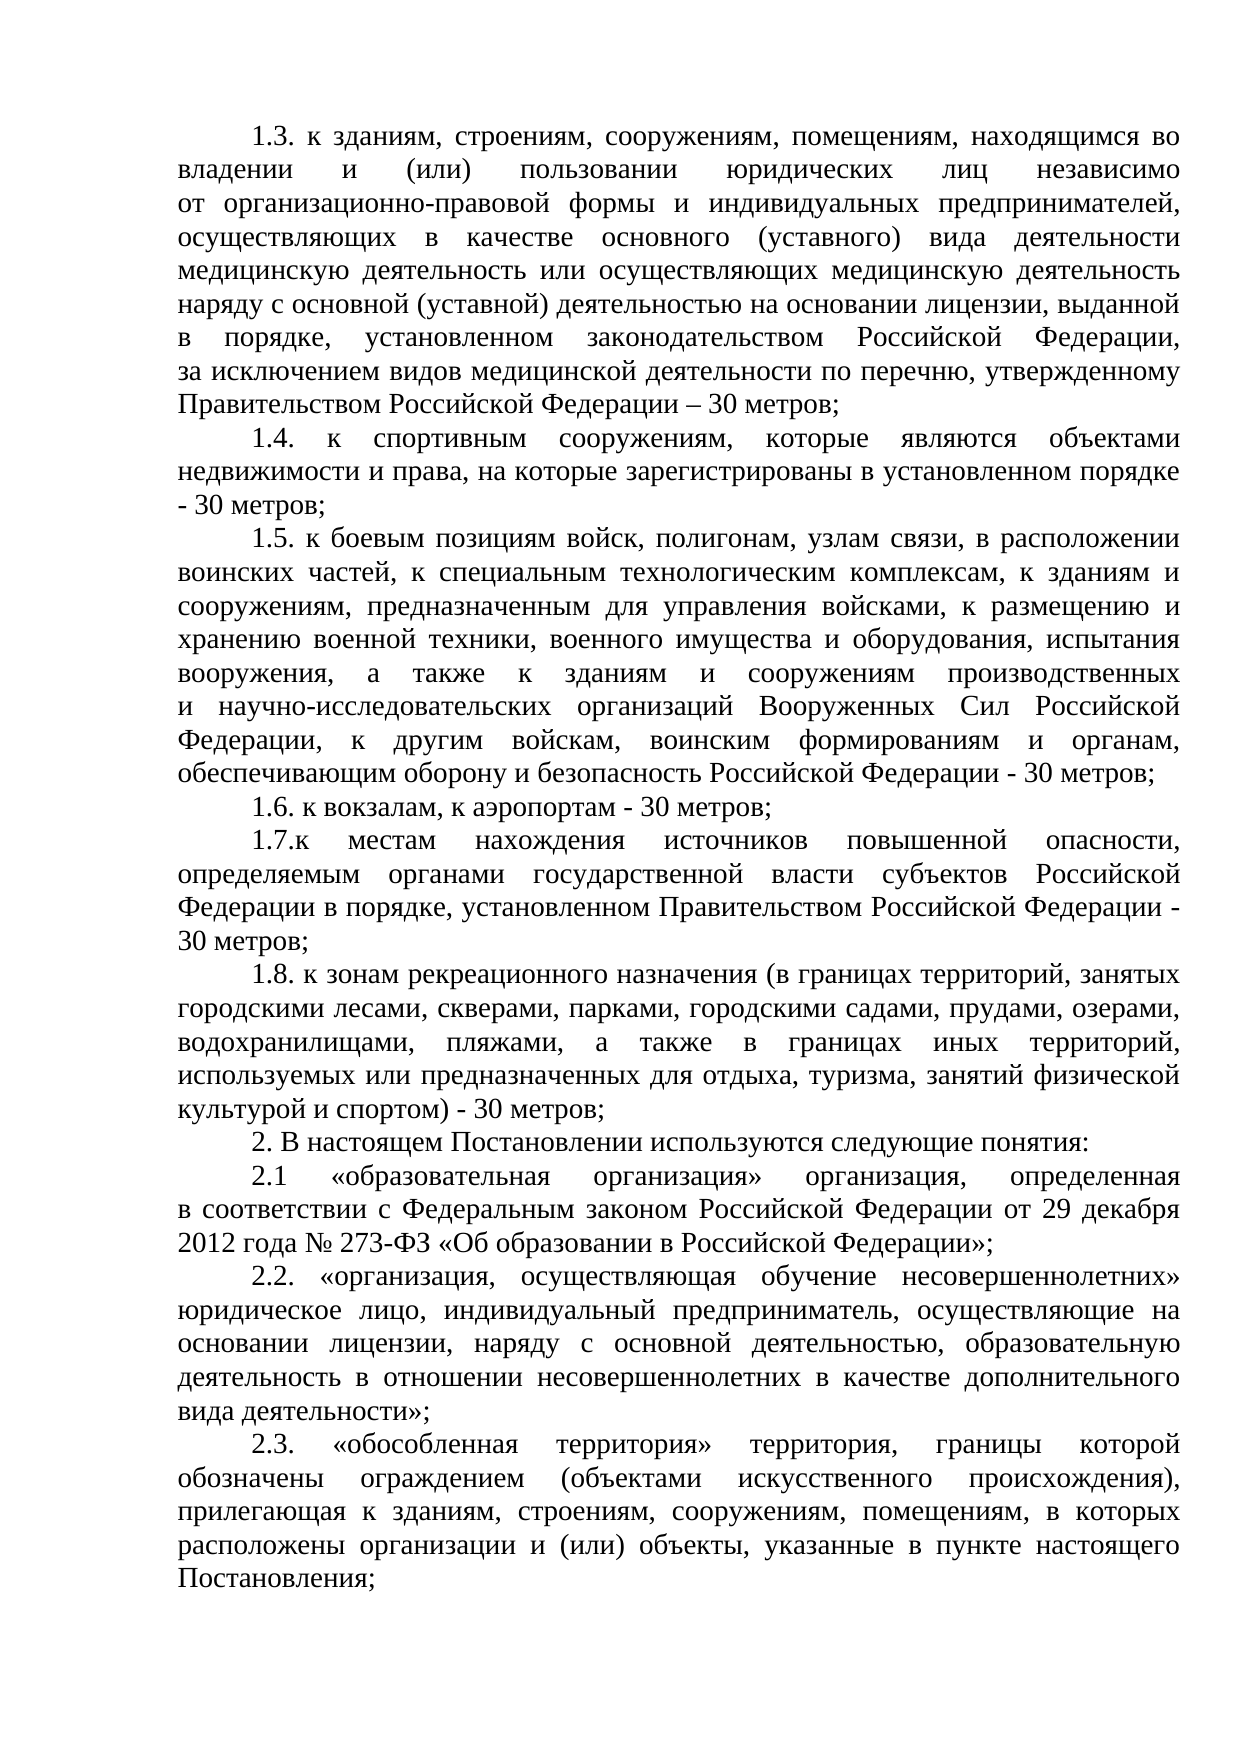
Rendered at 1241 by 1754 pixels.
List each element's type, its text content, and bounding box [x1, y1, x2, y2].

text 1.7.к местам нахождения источников повышенной опасности, определяемым органами государственной власти субъектов Российской Федерации в порядке, установленном Правительством Российской Федерации - 30 метров; [177, 822, 1181, 957]
text 1.4. к спортивным сооружениям, которые являются объектами недвижимости и права, на которые зарегистрированы в установленном порядке - 30 метров; [177, 420, 1181, 521]
text 1.5. к боевым позициям войск, полигонам, узлам связи, в расположении воинских частей, к специальным технологическим комплексам, к зданиям и сооружениям, предназначенным для управления войсками, к размещению и хранению военной техники, военного имущества и оборудования, испытания вооружения, а также к зданиям и сооружениям производственных и научно-исследовательских организаций Вооруженных Сил Российской Федерации, к другим войскам, воинским формированиям и органам, обеспечивающим оборону и безопасность Российской Федерации - 30 метров; [177, 521, 1181, 789]
text 1.3. к зданиям, строениям, сооружениям, помещениям, находящимся во владении и (или) пользовании юридических лиц независимо от организационно-правовой формы и индивидуальных предпринимателей, осуществляющих в качестве основного (уставного) вида деятельности медицинскую деятельность или осуществляющих медицинскую деятельность наряду с основной (уставной) деятельностью на основании лицензии, выданной в порядке, установленном законодательством Российской Федерации, за исключением видов медицинской деятельности по перечню, утвержденному Правительством Российской Федерации – 30 метров; [177, 118, 1181, 420]
text 2.1 «образовательная организация» организация, определенная в соответствии с Федеральным законом Российской Федерации от 29 декабря 2012 года № 273-ФЗ «Об образовании в Российской Федерации»; [177, 1158, 1181, 1258]
text 2. В настоящем Постановлении используются следующие понятия: [177, 1124, 1181, 1158]
text 1.6. к вокзалам, к аэропортам - 30 метров; [177, 789, 1181, 822]
text 1.8. к зонам рекреационного назначения (в границах территорий, занятых городскими лесами, скверами, парками, городскими садами, прудами, озерами, водохранилищами, пляжами, а также в границах иных территорий, используемых или предназначенных для отдыха, туризма, занятий физической культурой и спортом) - 30 метров; [177, 957, 1181, 1124]
text 2.2. «организация, осуществляющая обучение несовершеннолетних» юридическое лицо, индивидуальный предприниматель, осуществляющие на основании лицензии, наряду с основной деятельностью, образовательную деятельность в отношении несовершеннолетних в качестве дополнительного вида деятельности»; [177, 1258, 1181, 1426]
text 2.3. «обособленная территория» территория, границы которой обозначены ограждением (объектами искусственного происхождения), прилегающая к зданиям, строениям, сооружениям, помещениям, в которых расположены организации и (или) объекты, указанные в пункте настоящего Постановления; [177, 1426, 1181, 1594]
